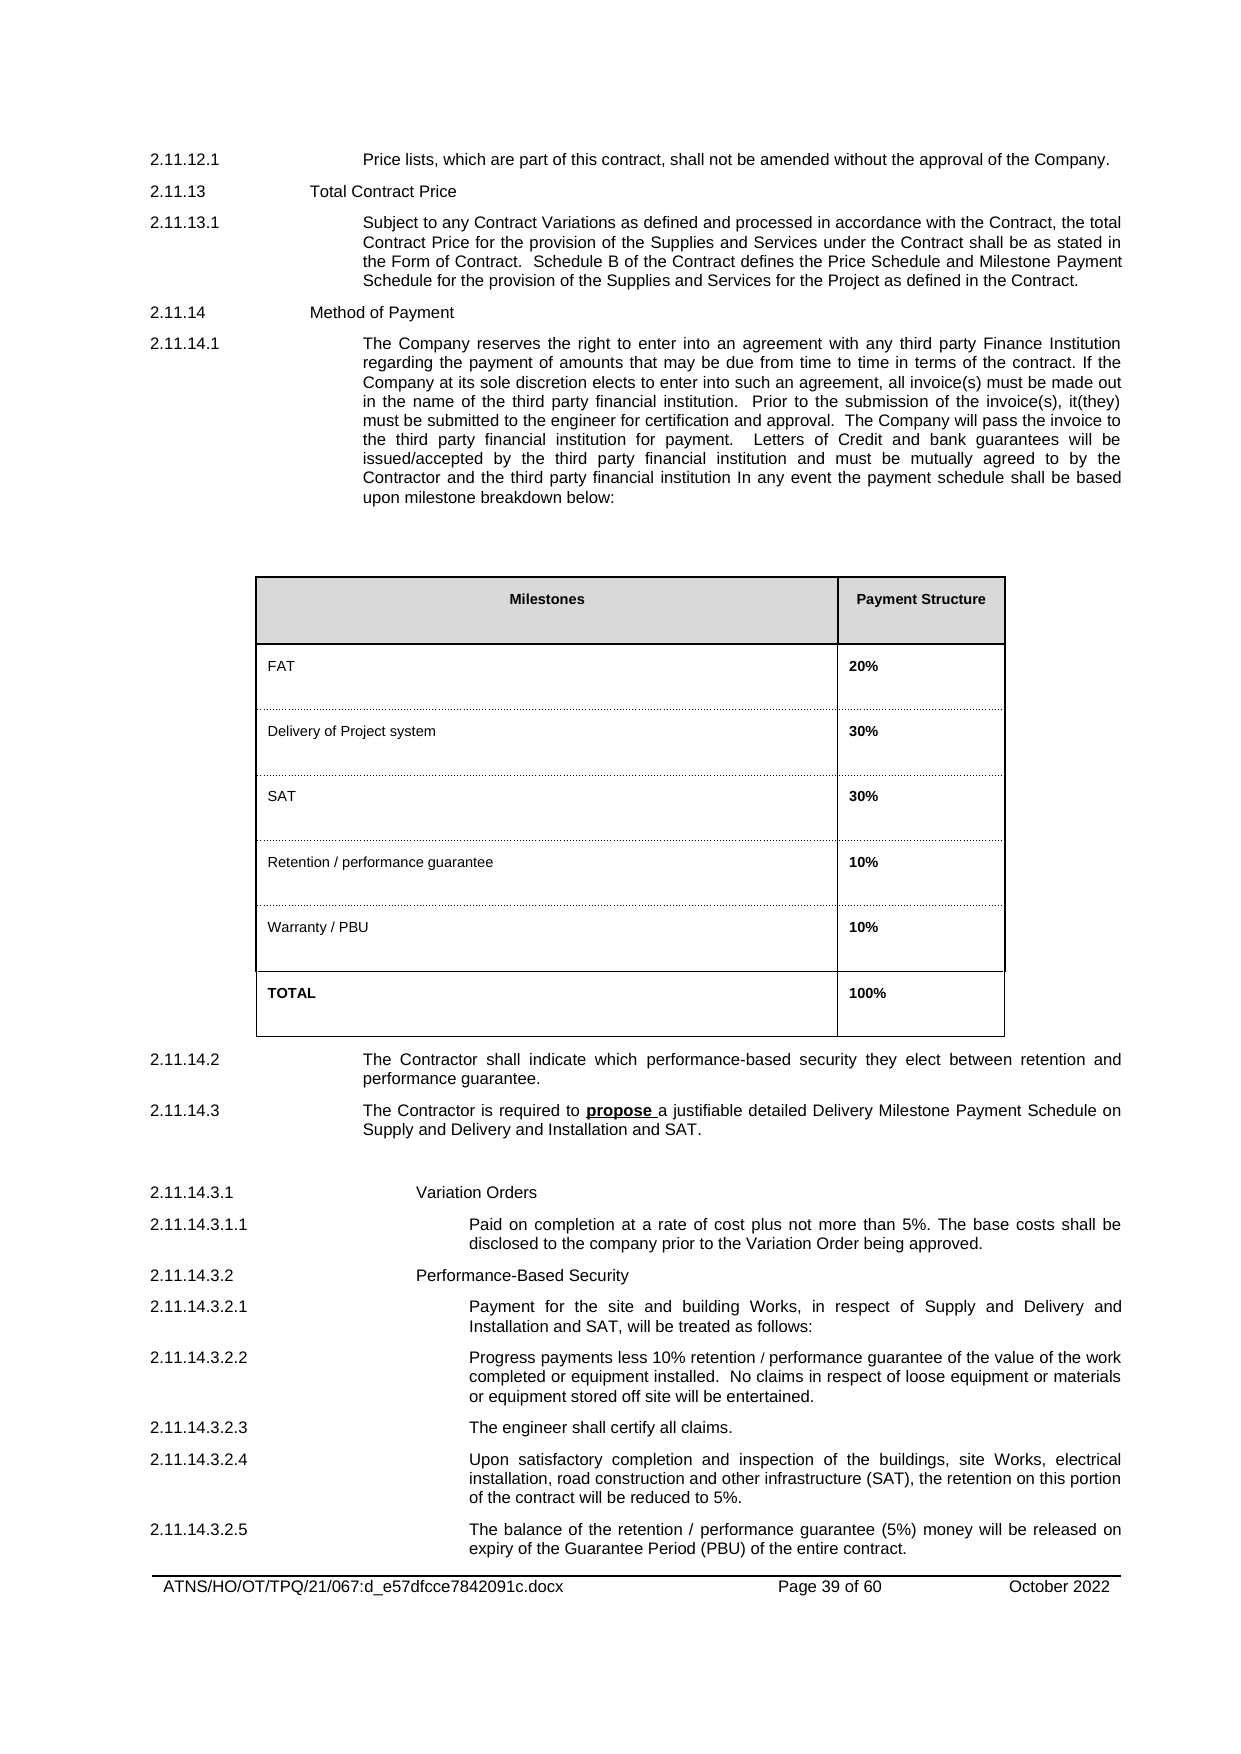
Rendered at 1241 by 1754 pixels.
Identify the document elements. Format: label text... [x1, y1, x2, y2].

subtitle The balance of the retention / performance guarantee (5%) money will be released on expiry of the Guarantee Period (PBU) of the entire contract. [150, 1520, 1122, 1558]
subtitle Price lists, which are part of this contract, shall not be amended without the approval of the Company. [150, 150, 1122, 169]
subtitle Payment for the site and building Works, in respect of Supply and Delivery and Installation and SAT, will be treated as follows: [150, 1297, 1122, 1336]
subtitle The Contractor shall indicate which performance-based security they elect between retention and performance guarantee. [150, 1050, 1122, 1088]
subtitle Progress payments less 10% retention / performance guarantee of the value of the work completed or equipment installed. No claims in respect of loose equipment or materials or equipment stored off site will be entertained. [150, 1348, 1122, 1406]
subtitle Paid on completion at a rate of cost plus not more than 5%. The base costs shall be disclosed to the company prior to the Variation Order being approved. [150, 1215, 1122, 1253]
table_cell 10% [838, 840, 1004, 905]
table_cell 20% [838, 645, 1004, 709]
table_cell SAT [257, 775, 837, 840]
subtitle The Contractor is required to propose a justifiable detailed Delivery Milestone Payment Schedule on Supply and Delivery and Installation and SAT. [150, 1101, 1122, 1139]
subtitle The Company reserves the right to enter into an agreement with any third party Finance Institution regarding the payment of amounts that may be due from time to time in terms of the contract. If the Company at its sole discretion elects to enter into such an agreement, all invoice(s) must be made out in the name of the third party financial institution. Prior to the submission of the invoice(s), it(they) must be submitted to the engineer for certification and approval. The Company will pass the invoice to the third party financial institution for payment. Letters of Credit and bank guarantees will be issued/accepted by the third party financial institution and must be mutually agreed to by the Contractor and the third party financial institution In any event the payment schedule shall be based upon milestone breakdown below: [150, 334, 1122, 507]
table_cell Retention / performance guarantee [257, 840, 837, 905]
table_cell 100% [838, 971, 1004, 1036]
subtitle Variation Orders [150, 1183, 1122, 1202]
subtitle Method of Payment [150, 302, 1122, 322]
subtitle Total Contract Price [150, 182, 1122, 201]
table_cell TOTAL [257, 972, 837, 1036]
table_cell Delivery of Project system [257, 709, 837, 774]
subtitle The engineer shall certify all claims. [150, 1418, 1122, 1437]
table_cell 30% [838, 709, 1004, 774]
table_cell FAT [257, 645, 837, 709]
subtitle Upon satisfactory completion and inspection of the buildings, site Works, electrical installation, road construction and other infrastructure (SAT), the retention on this portion of the contract will be reduced to 5%. [150, 1450, 1122, 1507]
table_cell 10% [838, 905, 1004, 971]
subtitle Performance-Based Security [150, 1266, 1122, 1285]
table_cell Warranty / PBU [257, 905, 837, 971]
subtitle Subject to any Contract Variations as defined and processed in accordance with the Contract, the total Contract Price for the provision of the Supplies and Services under the Contract shall be as stated in the Form of Contract. Schedule B of the Contract defines the Price Schedule and Milestone Payment Schedule for the provision of the Supplies and Services for the Project as defined in the Contract. [150, 213, 1122, 290]
table_cell 30% [838, 775, 1004, 840]
table_header Milestones [257, 578, 837, 643]
table_header Payment Structure [839, 578, 1004, 643]
